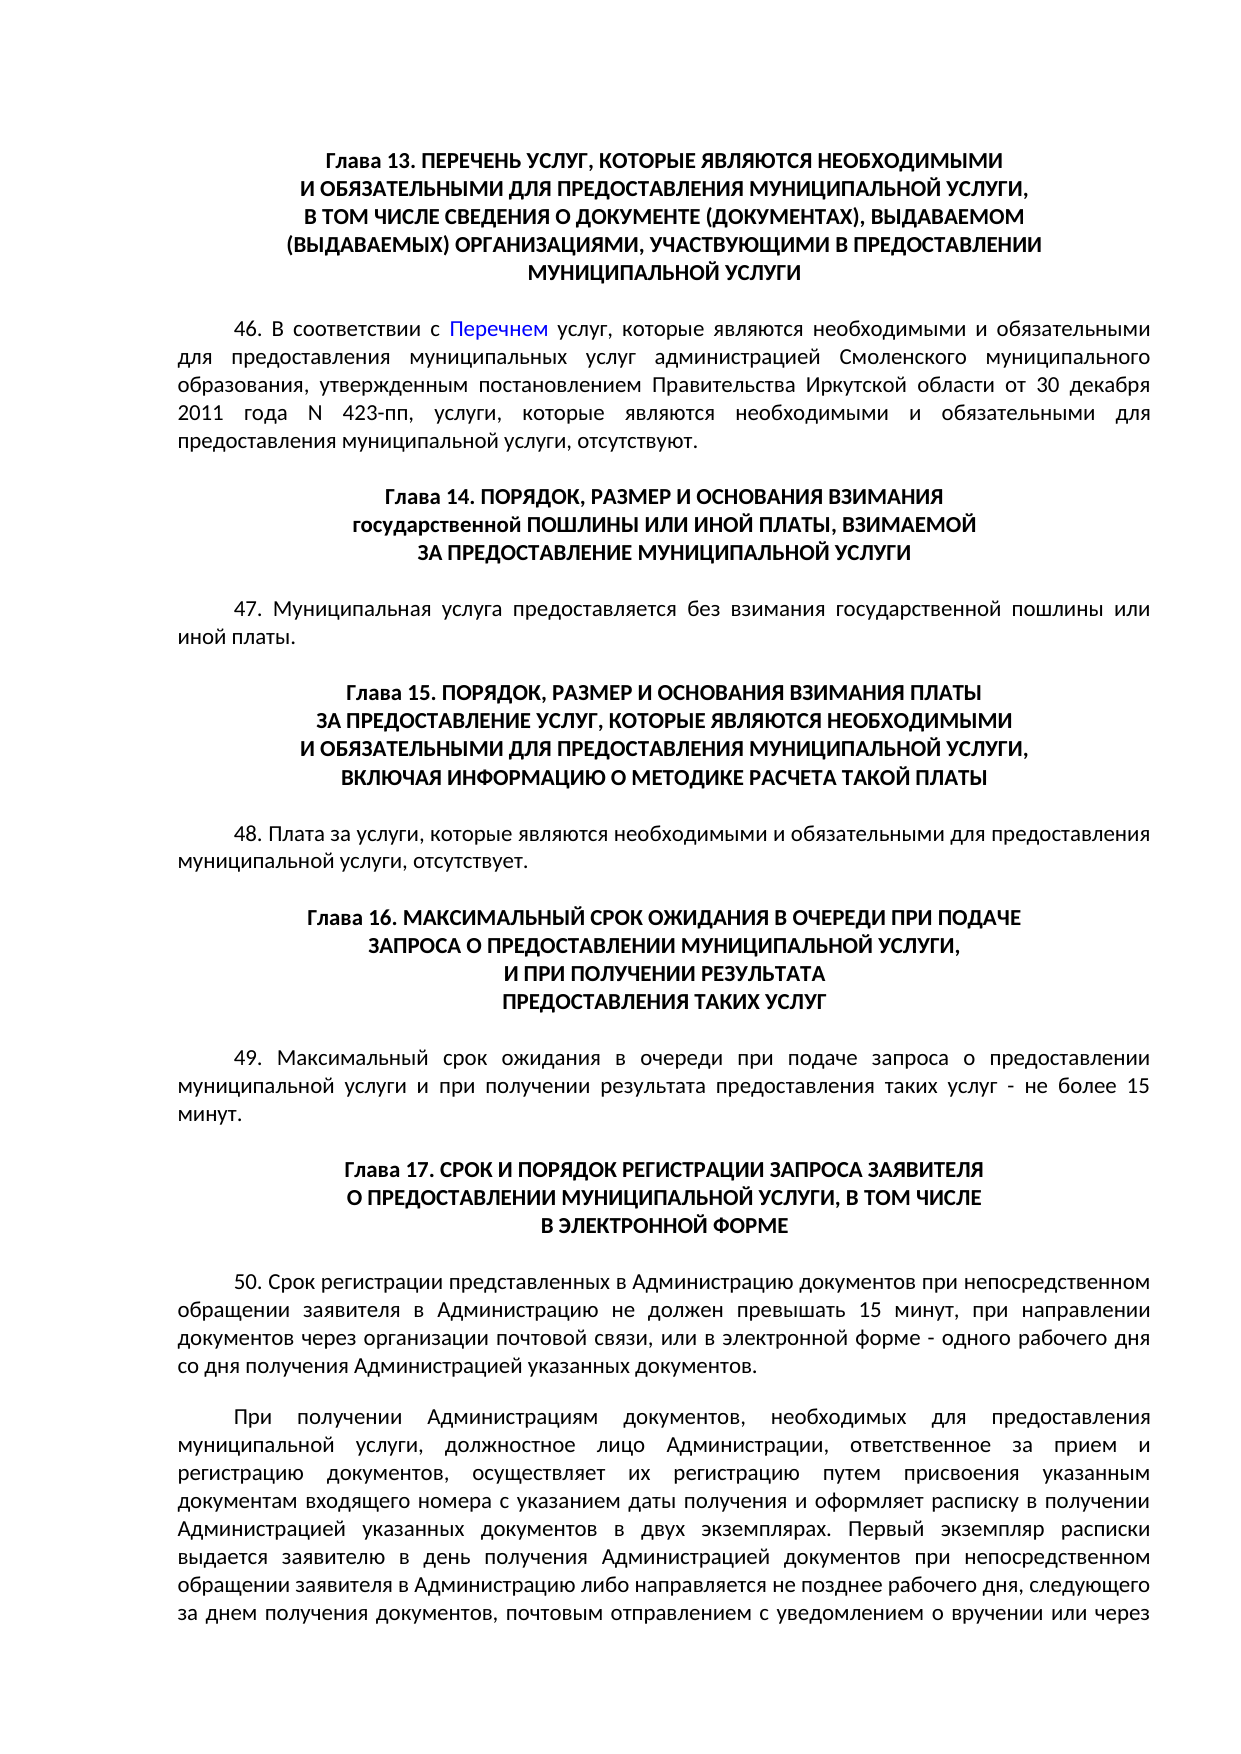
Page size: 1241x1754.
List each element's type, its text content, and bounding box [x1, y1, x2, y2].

title ПРЕДОСТАВЛЕНИЯ ТАКИХ УСЛУГ [177, 987, 1152, 1015]
title Глава 16. МАКСИМАЛЬНЫЙ СРОК ОЖИДАНИЯ В ОЧЕРЕДИ ПРИ ПОДАЧЕ [177, 903, 1152, 931]
title МУНИЦИПАЛЬНОЙ УСЛУГИ [177, 258, 1152, 286]
title Глава 14. ПОРЯДОК, РАЗМЕР И ОСНОВАНИЯ ВЗИМАНИЯ [177, 482, 1152, 510]
title Глава 17. СРОК И ПОРЯДОК РЕГИСТРАЦИИ ЗАПРОСА ЗАЯВИТЕЛЯ [177, 1155, 1152, 1183]
title ЗА ПРЕДОСТАВЛЕНИЕ МУНИЦИПАЛЬНОЙ УСЛУГИ [177, 538, 1152, 566]
title В ТОМ ЧИСЛЕ СВЕДЕНИЯ О ДОКУМЕНТЕ (ДОКУМЕНТАХ), ВЫДАВАЕМОМ [177, 202, 1152, 230]
title О ПРЕДОСТАВЛЕНИИ МУНИЦИПАЛЬНОЙ УСЛУГИ, В ТОМ ЧИСЛЕ [177, 1183, 1152, 1211]
title И ОБЯЗАТЕЛЬНЫМИ ДЛЯ ПРЕДОСТАВЛЕНИЯ МУНИЦИПАЛЬНОЙ УСЛУГИ, [177, 174, 1152, 202]
title ЗА ПРЕДОСТАВЛЕНИЕ УСЛУГ, КОТОРЫЕ ЯВЛЯЮТСЯ НЕОБХОДИМЫМИ [177, 707, 1152, 734]
title ЗАПРОСА О ПРЕДОСТАВЛЕНИИ МУНИЦИПАЛЬНОЙ УСЛУГИ, [177, 931, 1152, 959]
title Глава 13. ПЕРЕЧЕНЬ УСЛУГ, КОТОРЫЕ ЯВЛЯЮТСЯ НЕОБХОДИМЫМИ [177, 146, 1152, 174]
title государственной ПОШЛИНЫ ИЛИ ИНОЙ ПЛАТЫ, ВЗИМАЕМОЙ [177, 510, 1152, 538]
title В ЭЛЕКТРОННОЙ ФОРМЕ [177, 1211, 1152, 1239]
title Глава 15. ПОРЯДОК, РАЗМЕР И ОСНОВАНИЯ ВЗИМАНИЯ ПЛАТЫ [177, 678, 1152, 707]
title (ВЫДАВАЕМЫХ) ОРГАНИЗАЦИЯМИ, УЧАСТВУЮЩИМИ В ПРЕДОСТАВЛЕНИИ [177, 230, 1152, 258]
title И ОБЯЗАТЕЛЬНЫМИ ДЛЯ ПРЕДОСТАВЛЕНИЯ МУНИЦИПАЛЬНОЙ УСЛУГИ, [177, 734, 1152, 763]
title ВКЛЮЧАЯ ИНФОРМАЦИЮ О МЕТОДИКЕ РАСЧЕТА ТАКОЙ ПЛАТЫ [177, 763, 1152, 791]
text 46. В соответствии с Перечнем услуг, которые являются необходимыми и обязательными для предоставления муниципальных услуг администрацией Смоленского муниципального образования, утвержденным постановлением Правительства Иркутской области от 30 декабря 2011 года N 423-пп, услуги, которые являются необходимыми и обязательными для предоставления муниципальной услуги, отсутствуют. [177, 314, 1152, 454]
text 50. Срок регистрации представленных в Администрацию документов при непосредственном обращении заявителя в Администрацию не должен превышать 15 минут, при направлении документов через организации почтовой связи, или в электронной форме - одного рабочего дня со дня получения Администрацией указанных документов. [177, 1267, 1152, 1379]
text 48. Плата за услуги, которые являются необходимыми и обязательными для предоставления муниципальной услуги, отсутствует. [177, 819, 1152, 875]
text 49. Максимальный срок ожидания в очереди при подаче запроса о предоставлении муниципальной услуги и при получении результата предоставления таких услуг - не более 15 минут. [177, 1043, 1152, 1127]
text 47. Муниципальная услуга предоставляется без взимания государственной пошлины или иной платы. [177, 594, 1152, 651]
title И ПРИ ПОЛУЧЕНИИ РЕЗУЛЬТАТА [177, 959, 1152, 987]
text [177, 1402, 1152, 1626]
